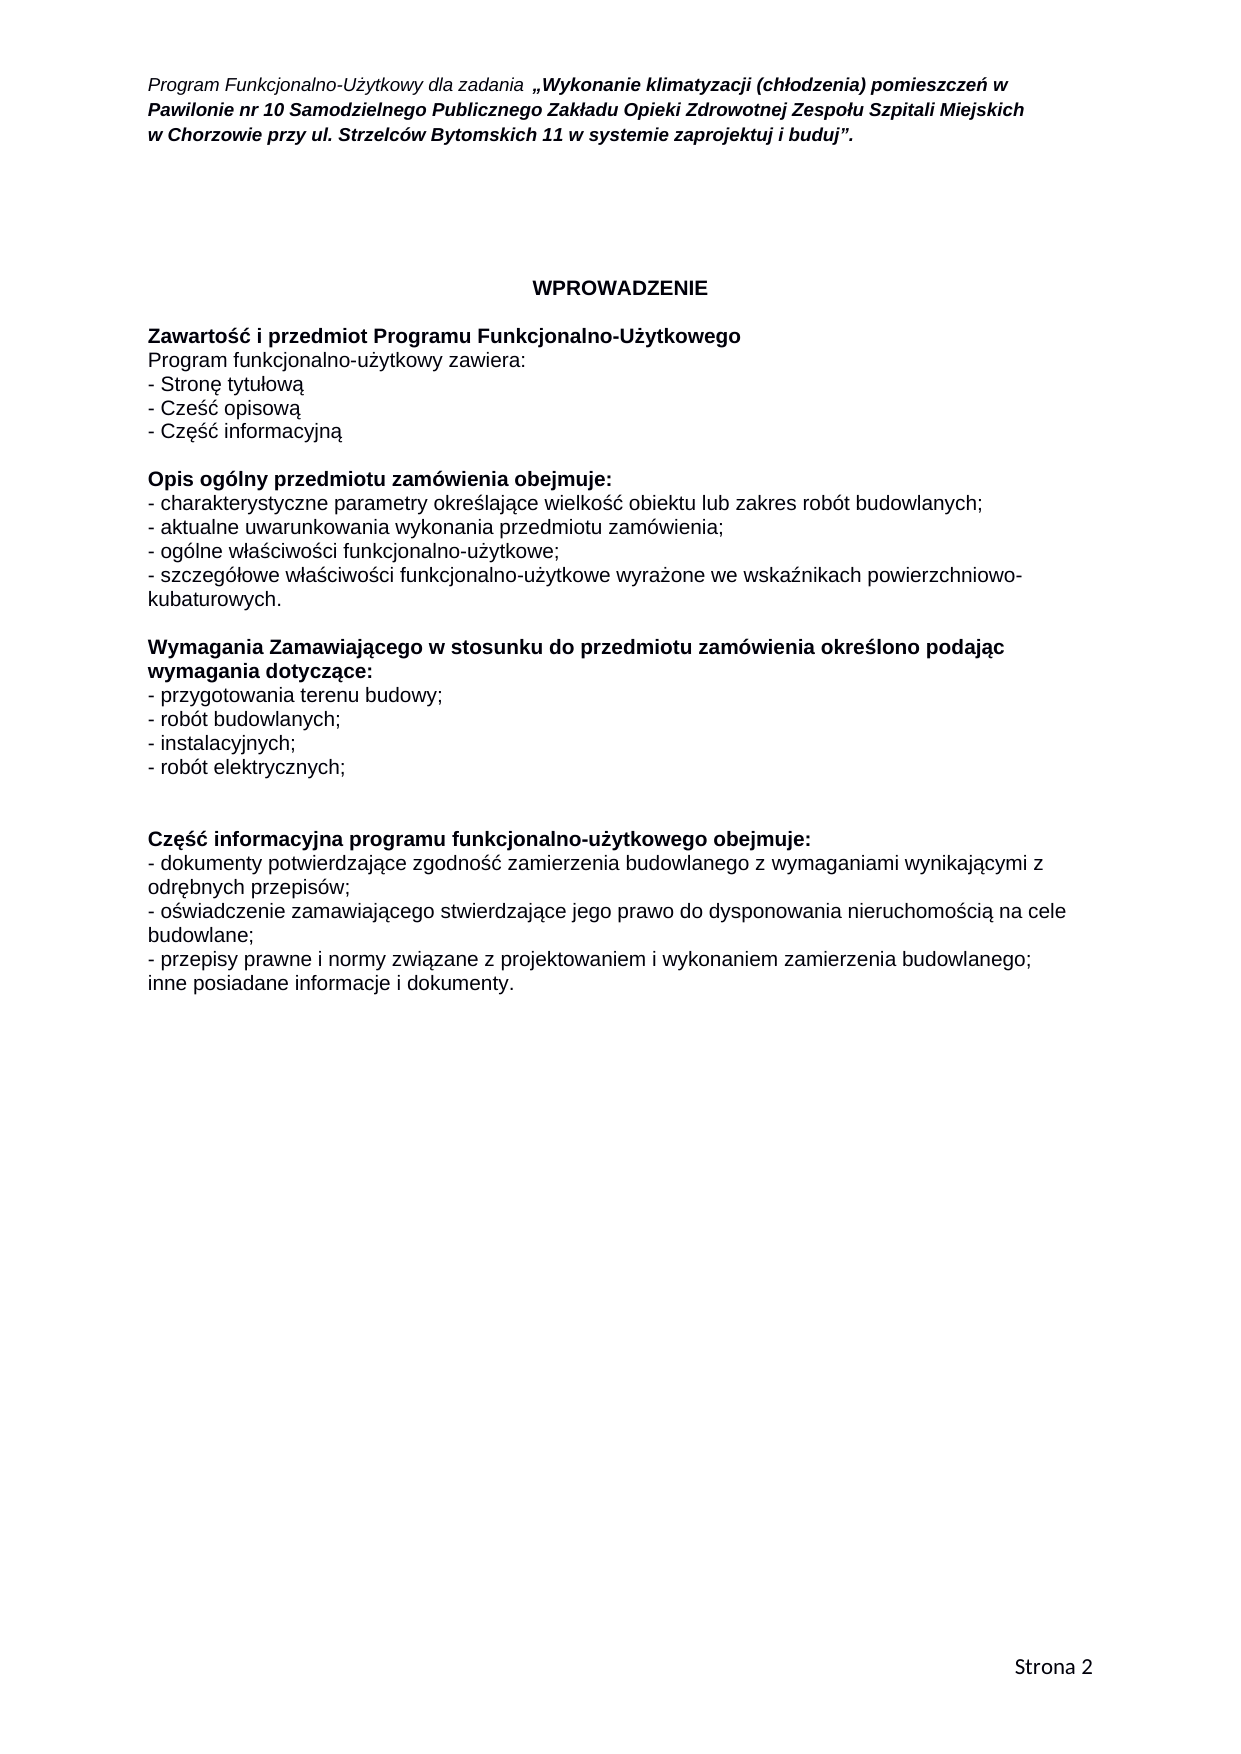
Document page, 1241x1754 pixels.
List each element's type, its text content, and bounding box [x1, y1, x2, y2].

text - charakterystyczne parametry określające wielkość obiektu lub zakres robót budowlanych; [148, 491, 1093, 515]
text - robót budowlanych; [148, 707, 1093, 731]
text Część informacyjna programu funkcjonalno-użytkowego obejmuje: [148, 827, 1093, 851]
text - dokumenty potwierdzające zgodność zamierzenia budowlanego z wymaganiami wynikającymi z odrębnych przepisów; [148, 851, 1093, 898]
text - aktualne uwarunkowania wykonania przedmiotu zamówienia; [148, 515, 1093, 539]
text - szczegółowe właściwości funkcjonalno-użytkowe wyrażone we wskaźnikach powierzchniowo-kubaturowych. [148, 563, 1093, 611]
text WPROWADZENIE [148, 276, 1093, 299]
text - Stronę tytułową [148, 371, 1093, 395]
text Opis ogólny przedmiotu zamówienia obejmuje: [148, 467, 1093, 491]
text - oświadczenie zamawiającego stwierdzające jego prawo do dysponowania nieruchomością na cele budowlane; [148, 898, 1093, 946]
text inne posiadane informacje i dokumenty. [148, 970, 1093, 994]
text - przygotowania terenu budowy; [148, 683, 1093, 707]
text Zawartość i przedmiot Programu Funkcjonalno-Użytkowego [148, 323, 1093, 347]
text Program funkcjonalno-użytkowy zawiera: [148, 347, 1093, 371]
text - Cześć opisową [148, 395, 1093, 419]
text - ogólne właściwości funkcjonalno-użytkowe; [148, 539, 1093, 563]
text - robót elektrycznych; [148, 755, 1093, 779]
text Wymagania Zamawiającego w stosunku do przedmiotu zamówienia określono podając wymagania dotyczące: [148, 635, 1093, 683]
text - Część informacyjną [148, 419, 1093, 443]
text - przepisy prawne i normy związane z projektowaniem i wykonaniem zamierzenia budowlanego; [148, 946, 1093, 970]
text - instalacyjnych; [148, 731, 1093, 755]
